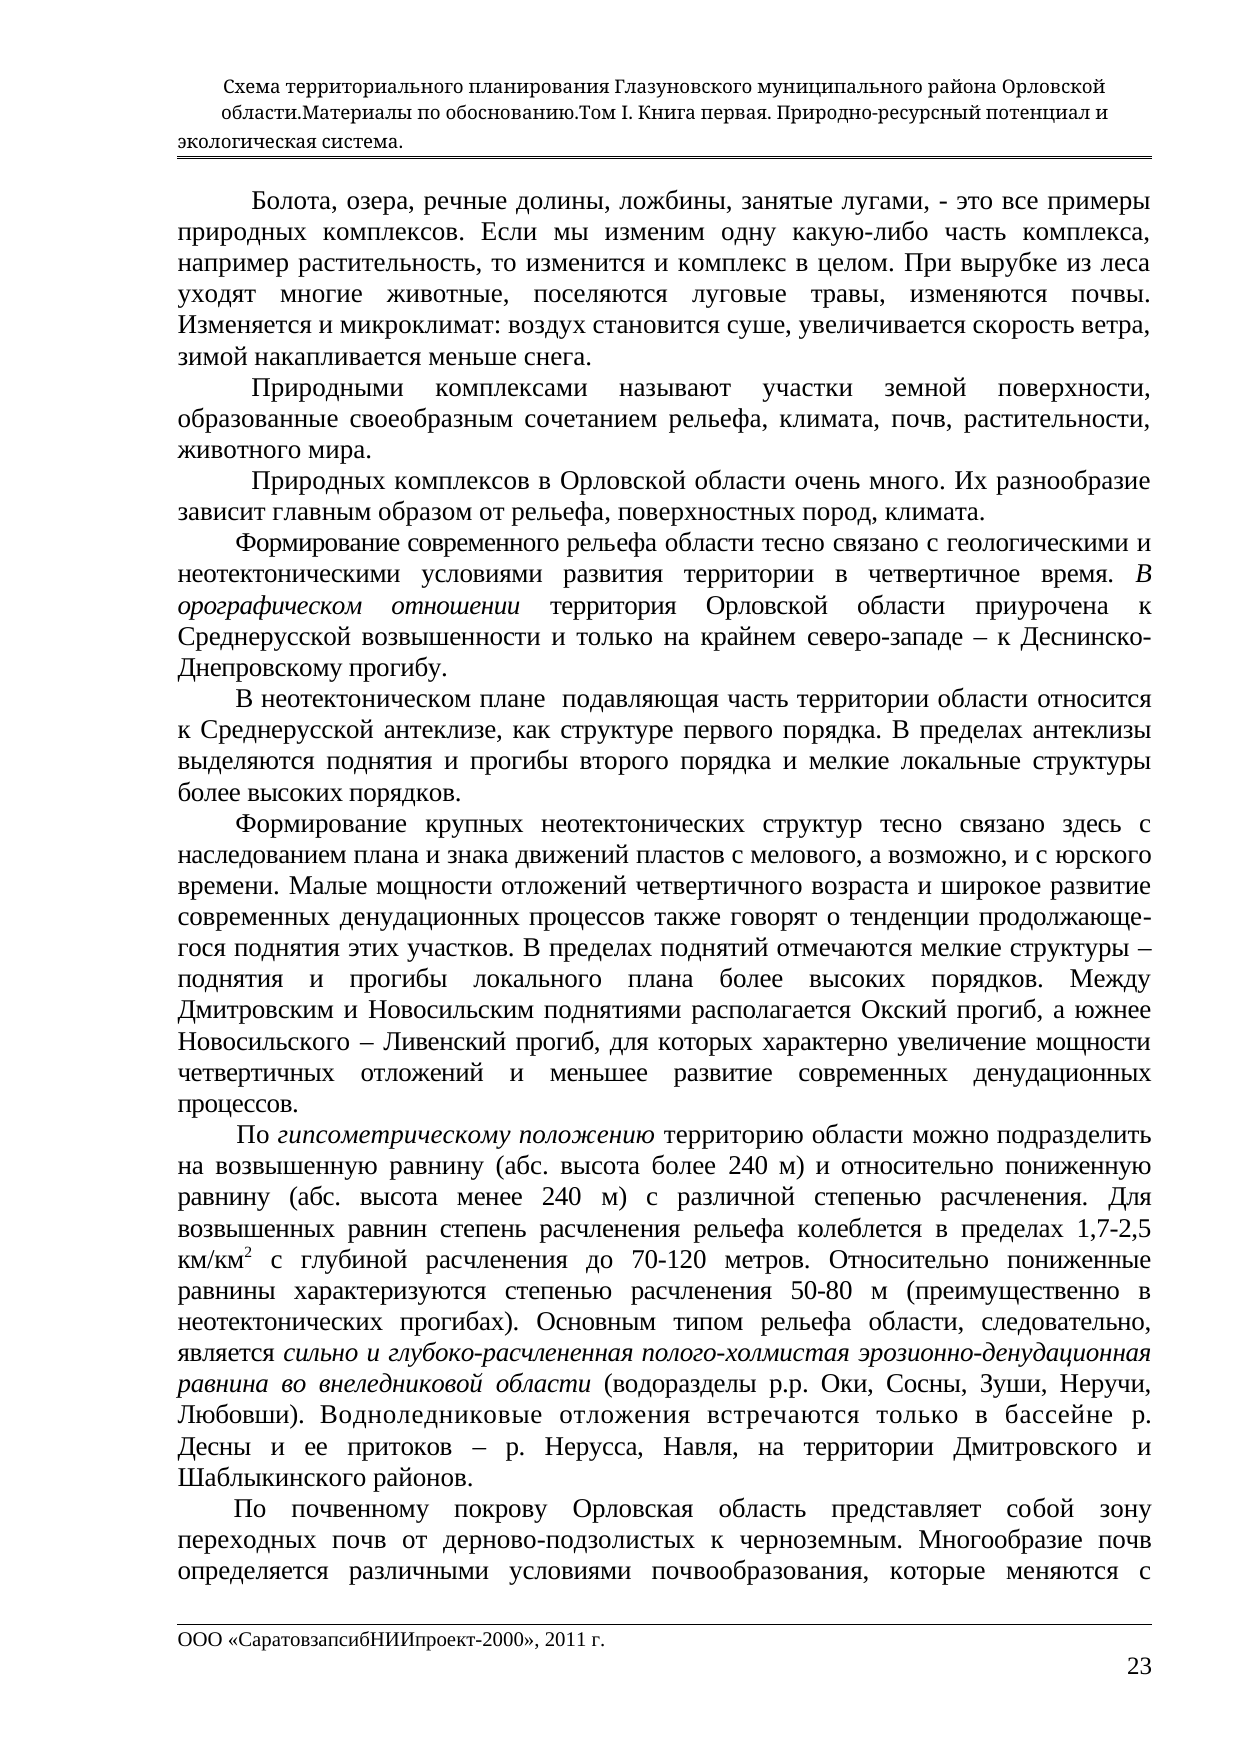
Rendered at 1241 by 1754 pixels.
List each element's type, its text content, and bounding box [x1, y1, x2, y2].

text В неотектоническом плане подавляющая часть территории области относится к Среднерусской антеклизе, как структуре первого порядка. В пределах антеклизы выделяются поднятия и прогибы второго порядка и мелкие локальные структуры более высоких порядков. [177, 682, 1152, 807]
text Природных комплексов в Орловской области очень много. Их разнообразие зависит главным образом от рельефа, поверхностных пород, климата. [177, 464, 1152, 526]
text По гипсометрическому положению территорию области можно подразделить на возвышенную равнину (абс. высота более 240 м) и относительно пониженную равнину (абс. высота менее 240 м) с различной степенью расчленения. Для возвышенных равнин степень расчленения рельефа колеблется в пределах 1,7-2,5 км/км2 с глубиной расчленения до 70-120 метров. Относительно пониженные равнины характеризуются степенью расчленения 50-80 м (преимущественно в неотектонических прогибах). Основным типом рельефа области, следовательно, является сильно и глубоко-расчлененная полого-холмистая эрозионно-денудационная равнина во внеледниковой области (водоразделы р.р. Оки, Сосны, Зуши, Неручи, Любовши). Водноледниковые отложения встречаются только в бассейне р. Десны и ее притоков – р. Нерусса, Навля, на территории Дмитровского и Шаблыкинского районов. [177, 1118, 1152, 1492]
text Формирование крупных неотектонических структур тесно связано здесь с наследованием плана и знака движений пластов с мелового, а возможно, и с юрского времени. Малые мощности отложений четвертичного возраста и широкое развитие современных денудационных процессов также говорят о тенденции продолжающегося поднятия этих участков. В пределах поднятий отмечаются мелкие структуры – поднятия и прогибы локального плана более высоких порядков. Между Дмитровским и Новосильским поднятиями располагается Окский прогиб, а южнее Новосильского – Ливенский прогиб, для которых характерно увеличение мощности четвертичных отложений и меньшее развитие современных денудационных процессов. [177, 807, 1152, 1118]
text Формирование современного рельефа области тесно связано с геологическими и неотектоническими условиями развития территории в четвертичное время. В орографическом отношении территория Орловской области приурочена к Среднерусской возвышенности и только на крайнем северо-западе – к Деснинско-Днепровскому прогибу. [177, 526, 1152, 682]
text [177, 1492, 1152, 1585]
text Природными комплексами называют участки земной поверхности, образованные своеобразным сочетанием рельефа, климата, почв, растительности, животного мира. [177, 371, 1152, 464]
text Болота, озера, речные долины, ложбины, занятые лугами, - это все примеры природных комплексов. Если мы изменим одну какую-либо часть комплекса, например растительность, то изменится и комплекс в целом. При вырубке из леса уходят многие животные, поселяются луговые травы, изменяются почвы. Изменяется и микроклимат: воздух становится суше, увеличивается скорость ветра, зимой накапливается меньше снега. [177, 184, 1152, 371]
